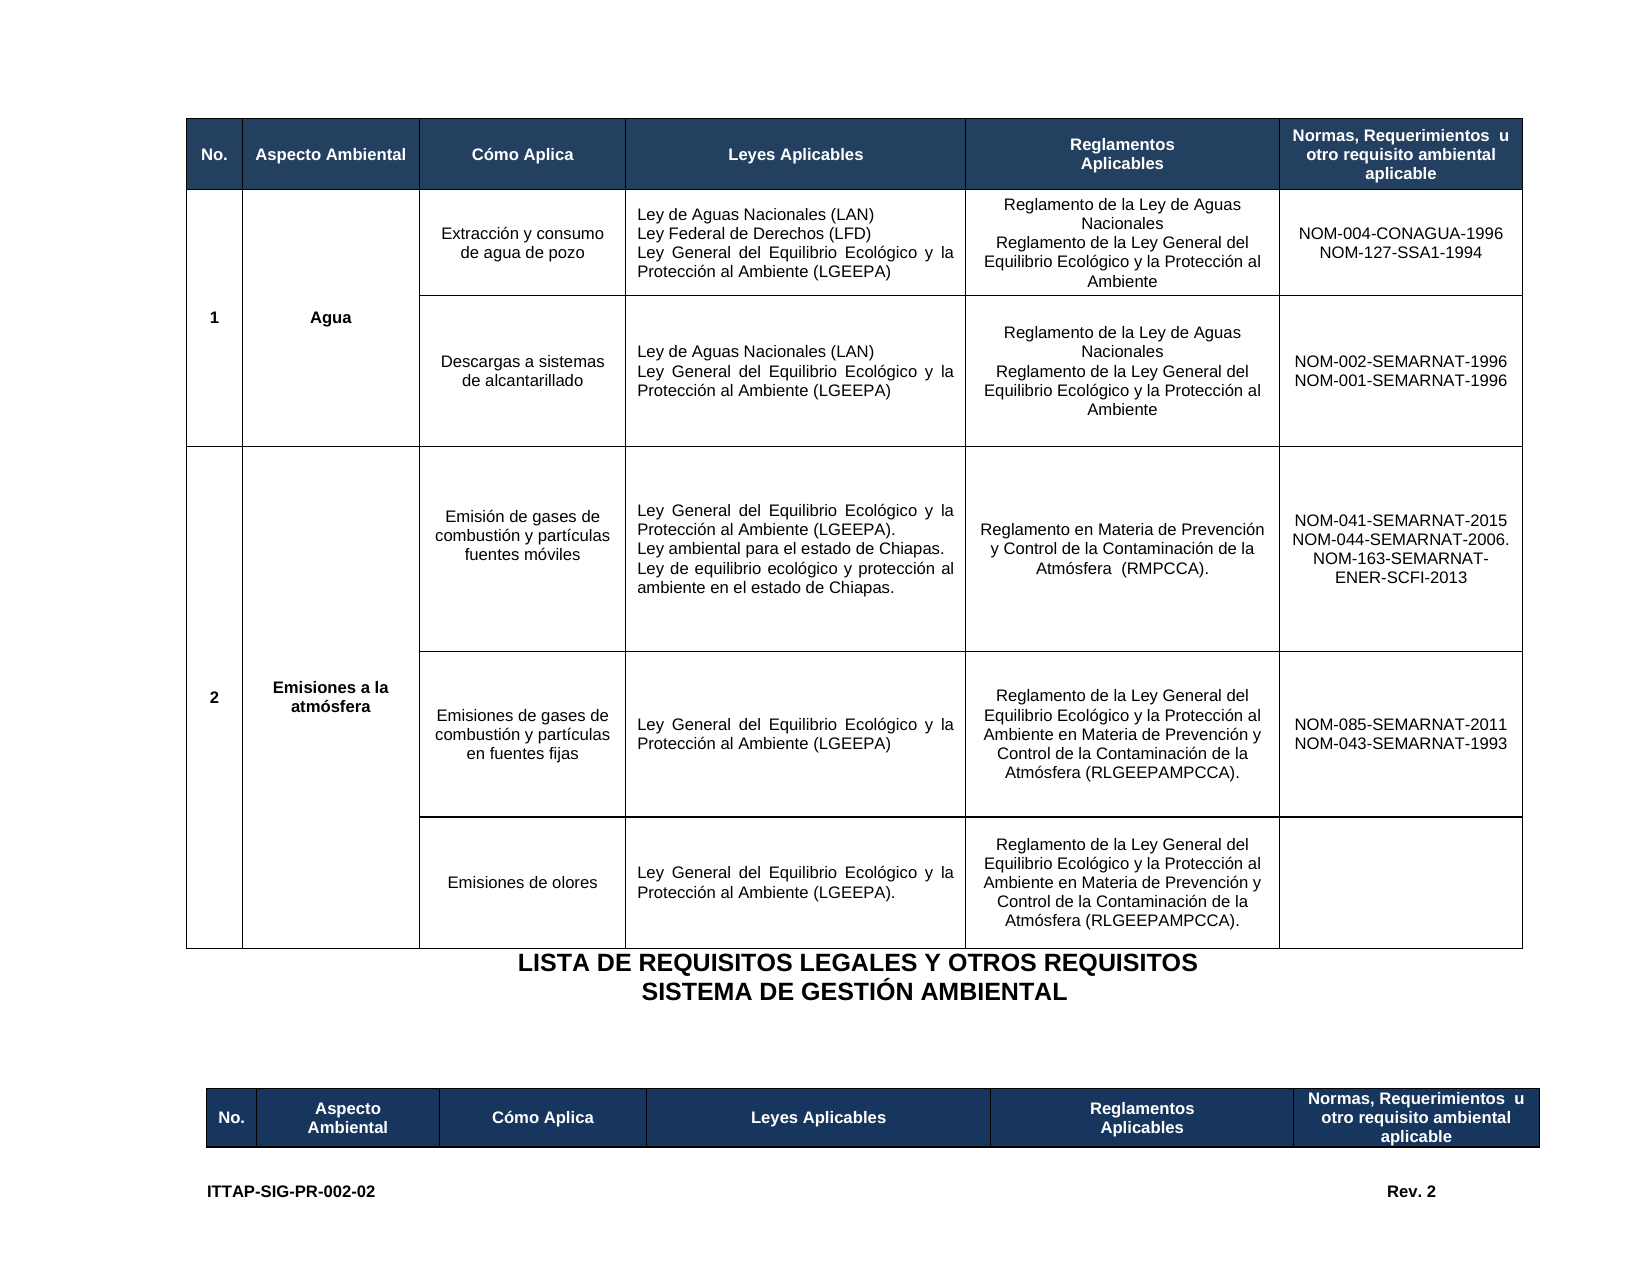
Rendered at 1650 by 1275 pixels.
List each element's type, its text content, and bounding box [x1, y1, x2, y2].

table_header Cómo Aplica [420, 119, 625, 189]
table_cell 1 [187, 190, 242, 446]
table_cell NOM-041-SEMARNAT-2015 NOM-044-SEMARNAT-2006. NOM-163-SEMARNAT-ENER-SCFI-2013 [1280, 447, 1522, 651]
table_cell Ley General del Equilibrio Ecológico y la Protección al Ambiente (LGEEPA). Ley ambiental para el estado de Chiapas. Ley de equilibrio ecológico y protección al ambiente en el estado de Chiapas. [626, 447, 965, 651]
table_cell NOM-002-SEMARNAT-1996 NOM-001-SEMARNAT-1996 [1280, 296, 1522, 446]
table_cell Emisión de gases de combustión y partículas fuentes móviles [420, 447, 625, 651]
table_header Aspecto Ambiental [243, 119, 419, 189]
table_cell Reglamento de la Ley de Aguas Nacionales Reglamento de la Ley General del Equilibrio Ecológico y la Protección al Ambiente [966, 296, 1279, 446]
table_cell Agua [243, 190, 419, 446]
table_cell [1280, 818, 1522, 947]
text LISTA DE REQUISITOS LEGALES Y OTROS REQUISITOS [207, 949, 1502, 977]
table_cell Ley General del Equilibrio Ecológico y la Protección al Ambiente (LGEEPA) [626, 652, 965, 816]
table_header Aspecto Ambiental [257, 1089, 439, 1146]
table_cell Reglamento en Materia de Prevención y Control de la Contaminación de la Atmósfera (RMPCCA). [966, 447, 1279, 651]
table_cell Ley de Aguas Nacionales (LAN) Ley Federal de Derechos (LFD) Ley General del Equilibrio Ecológico y la Protección al Ambiente (LGEEPA) [626, 190, 965, 295]
table_cell Ley General del Equilibrio Ecológico y la Protección al Ambiente (LGEEPA). [626, 818, 965, 947]
table_header Leyes Aplicables [626, 119, 965, 189]
table_cell Emisiones de gases de combustión y partículas en fuentes fijas [420, 652, 625, 816]
table_header Reglamentos Aplicables [966, 119, 1279, 189]
table_cell Emisiones a la atmósfera [243, 447, 419, 947]
table_cell Ley de Aguas Nacionales (LAN) Ley General del Equilibrio Ecológico y la Protección al Ambiente (LGEEPA) [626, 296, 965, 446]
table_cell Reglamento de la Ley General del Equilibrio Ecológico y la Protección al Ambiente en Materia de Prevención y Control de la Contaminación de la Atmósfera (RLGEEPAMPCCA). [966, 818, 1279, 947]
table_cell 2 [187, 447, 242, 947]
table_header Reglamentos Aplicables [991, 1089, 1293, 1146]
table_cell Reglamento de la Ley General del Equilibrio Ecológico y la Protección al Ambiente en Materia de Prevención y Control de la Contaminación de la Atmósfera (RLGEEPAMPCCA). [966, 652, 1279, 816]
table_cell Extracción y consumo de agua de pozo [420, 190, 625, 295]
table_header No. [207, 1089, 256, 1146]
table_header Normas, Requerimientos u otro requisito ambiental aplicable [1280, 119, 1522, 189]
table_cell Emisiones de olores [420, 818, 625, 947]
table_header Cómo Aplica [440, 1089, 646, 1146]
table_cell NOM-004-CONAGUA-1996 NOM-127-SSA1-1994 [1280, 190, 1522, 295]
table_cell NOM-085-SEMARNAT-2011 NOM-043-SEMARNAT-1993 [1280, 652, 1522, 816]
table_header Leyes Aplicables [647, 1089, 990, 1146]
text SISTEMA DE GESTIÓN AMBIENTAL [207, 977, 1502, 1006]
table_cell Reglamento de la Ley de Aguas Nacionales Reglamento de la Ley General del Equilibrio Ecológico y la Protección al Ambiente [966, 190, 1279, 295]
table_header No. [187, 119, 242, 189]
table_header Normas, Requerimientos u otro requisito ambiental aplicable [1294, 1089, 1539, 1146]
table_cell Descargas a sistemas de alcantarillado [420, 296, 625, 446]
